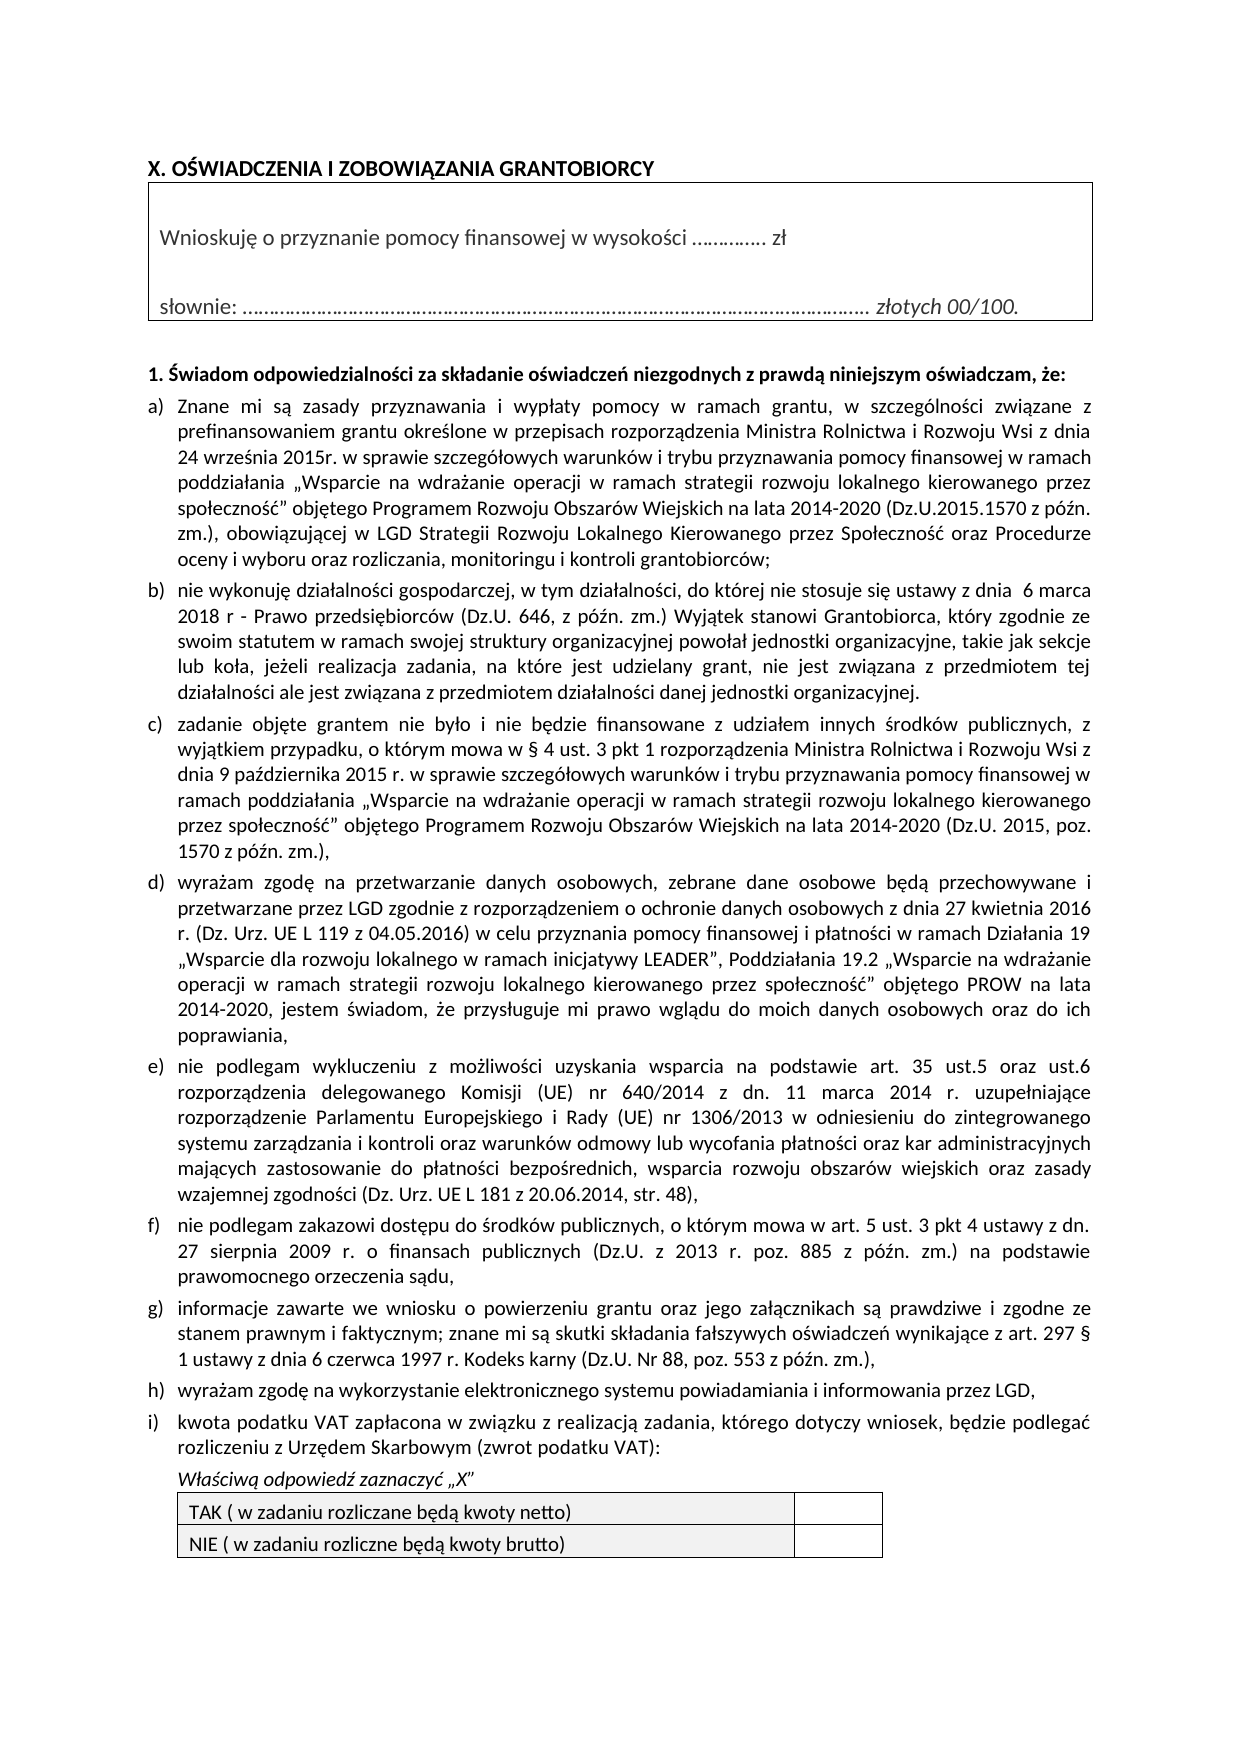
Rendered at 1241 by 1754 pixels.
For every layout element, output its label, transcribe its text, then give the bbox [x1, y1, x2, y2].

table_header Wnioskuję o przyznanie pomocy finansowej w wysokości ………….. zł słownie: ……………………………………………………………………………………………………….. złotych 00/100. [149, 183, 1092, 320]
list nie wykonuję działalności gospodarczej, w tym działalności, do której nie stosuje się ustawy z dnia 6 marca 2018 r - Prawo przedsiębiorców (Dz.U. 646, z późn. zm.) Wyjątek stanowi Grantobiorca, który zgodnie ze swoim statutem w ramach swojej struktury organizacyjnej powołał jednostki organizacyjne, takie jak sekcje lub koła, jeżeli realizacja zadania, na które jest udzielany grant, nie jest związana z przedmiotem tej działalności ale jest związana z przedmiotem działalności danej jednostki organizacyjnej. [148, 577, 1093, 704]
table_header TAK ( w zadaniu rozliczane będą kwoty netto) [178, 1493, 794, 1524]
list wyrażam zgodę na przetwarzanie danych osobowych, zebrane dane osobowe będą przechowywane i przetwarzane przez LGD zgodnie z rozporządzeniem o ochronie danych osobowych z dnia 27 kwietnia 2016 r. (Dz. Urz. UE L 119 z 04.05.2016) w celu przyznania pomocy finansowej i płatności w ramach Działania 19 „Wsparcie dla rozwoju lokalnego w ramach inicjatywy LEADER”, Poddziałania 19.2 „Wsparcie na wdrażanie operacji w ramach strategii rozwoju lokalnego kierowanego przez społeczność” objętego PROW na lata 2014-2020, jestem świadom, że przysługuje mi prawo wglądu do moich danych osobowych oraz do ich poprawiania, [148, 869, 1093, 1047]
list Znane mi są zasady przyznawania i wypłaty pomocy w ramach grantu, w szczególności związane z prefinansowaniem grantu określone w przepisach rozporządzenia Ministra Rolnictwa i Rozwoju Wsi z dnia 24 września 2015r. w sprawie szczegółowych warunków i trybu przyznawania pomocy finansowej w ramach poddziałania „Wsparcie na wdrażanie operacji w ramach strategii rozwoju lokalnego kierowanego przez społeczność” objętego Programem Rozwoju Obszarów Wiejskich na lata 2014-2020 (Dz.U.2015.1570 z późn. zm.), obowiązującej w LGD Strategii Rozwoju Lokalnego Kierowanego przez Społeczność oraz Procedurze oceny i wyboru oraz rozliczania, monitoringu i kontroli grantobiorców; [148, 393, 1093, 571]
list zadanie objęte grantem nie było i nie będzie finansowane z udziałem innych środków publicznych, z wyjątkiem przypadku, o którym mowa w § 4 ust. 3 pkt 1 rozporządzenia Ministra Rolnictwa i Rozwoju Wsi z dnia 9 października 2015 r. w sprawie szczegółowych warunków i trybu przyznawania pomocy finansowej w ramach poddziałania „Wsparcie na wdrażanie operacji w ramach strategii rozwoju lokalnego kierowanego przez społeczność” objętego Programem Rozwoju Obszarów Wiejskich na lata 2014-2020 (Dz.U. 2015, poz. 1570 z późn. zm.), [148, 711, 1093, 863]
text X. OŚWIADCZENIA I ZOBOWIĄZANIA GRANTOBIORCY [148, 154, 1093, 182]
list informacje zawarte we wniosku o powierzeniu grantu oraz jego załącznikach są prawdziwe i zgodne ze stanem prawnym i faktycznym; znane mi są skutki składania fałszywych oświadczeń wynikające z art. 297 § 1 ustawy z dnia 6 czerwca 1997 r. Kodeks karny (Dz.U. Nr 88, poz. 553 z późn. zm.), [148, 1295, 1093, 1371]
text Właściwą odpowiedź zaznaczyć „X” [148, 1466, 1093, 1492]
list nie podlegam wykluczeniu z możliwości uzyskania wsparcia na podstawie art. 35 ust.5 oraz ust.6 rozporządzenia delegowanego Komisji (UE) nr 640/2014 z dn. 11 marca 2014 r. uzupełniające rozporządzenie Parlamentu Europejskiego i Rady (UE) nr 1306/2013 w odniesieniu do zintegrowanego systemu zarządzania i kontroli oraz warunków odmowy lub wycofania płatności oraz kar administracyjnych mających zastosowanie do płatności bezpośrednich, wsparcia rozwoju obszarów wiejskich oraz zasady wzajemnej zgodności (Dz. Urz. UE L 181 z 20.06.2014, str. 48), [148, 1054, 1093, 1206]
table_cell [795, 1525, 882, 1557]
list wyrażam zgodę na wykorzystanie elektronicznego systemu powiadamiania i informowania przez LGD, [148, 1377, 1093, 1403]
table_header [795, 1493, 882, 1524]
list nie podlegam zakazowi dostępu do środków publicznych, o którym mowa w art. 5 ust. 3 pkt 4 ustawy z dn. 27 sierpnia 2009 r. o finansach publicznych (Dz.U. z 2013 r. poz. 885 z późn. zm.) na podstawie prawomocnego orzeczenia sądu, [148, 1212, 1093, 1289]
table_cell NIE ( w zadaniu rozliczne będą kwoty brutto) [178, 1525, 794, 1557]
text 1. Świadom odpowiedzialności za składanie oświadczeń niezgodnych z prawdą niniejszym oświadczam, że: [148, 362, 1093, 387]
list kwota podatku VAT zapłacona w związku z realizacją zadania, którego dotyczy wniosek, będzie podlegać rozliczeniu z Urzędem Skarbowym (zwrot podatku VAT): [148, 1409, 1093, 1460]
